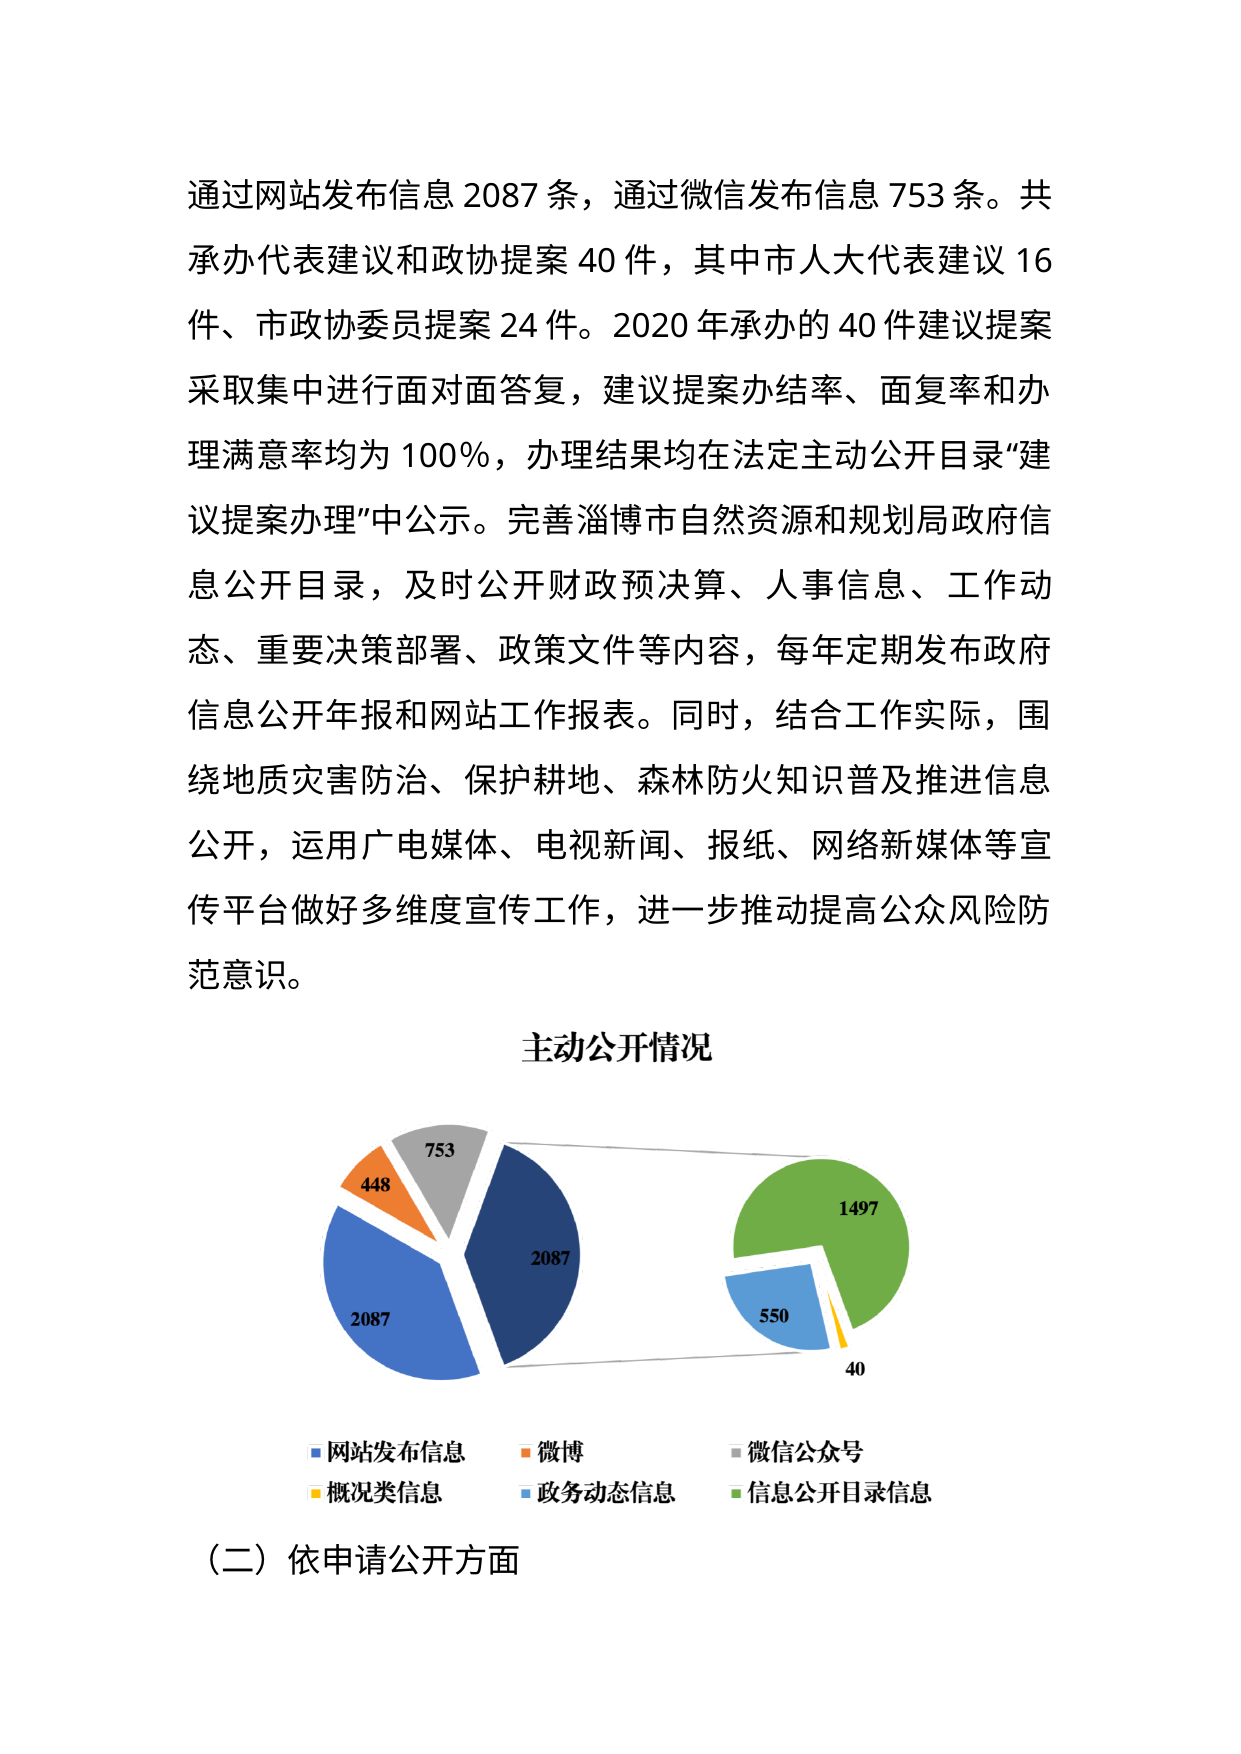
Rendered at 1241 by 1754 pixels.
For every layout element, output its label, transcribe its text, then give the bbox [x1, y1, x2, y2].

list 依申请公开方面 [187, 1527, 1053, 1592]
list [187, 162, 1053, 1007]
picture [187, 1007, 1047, 1527]
